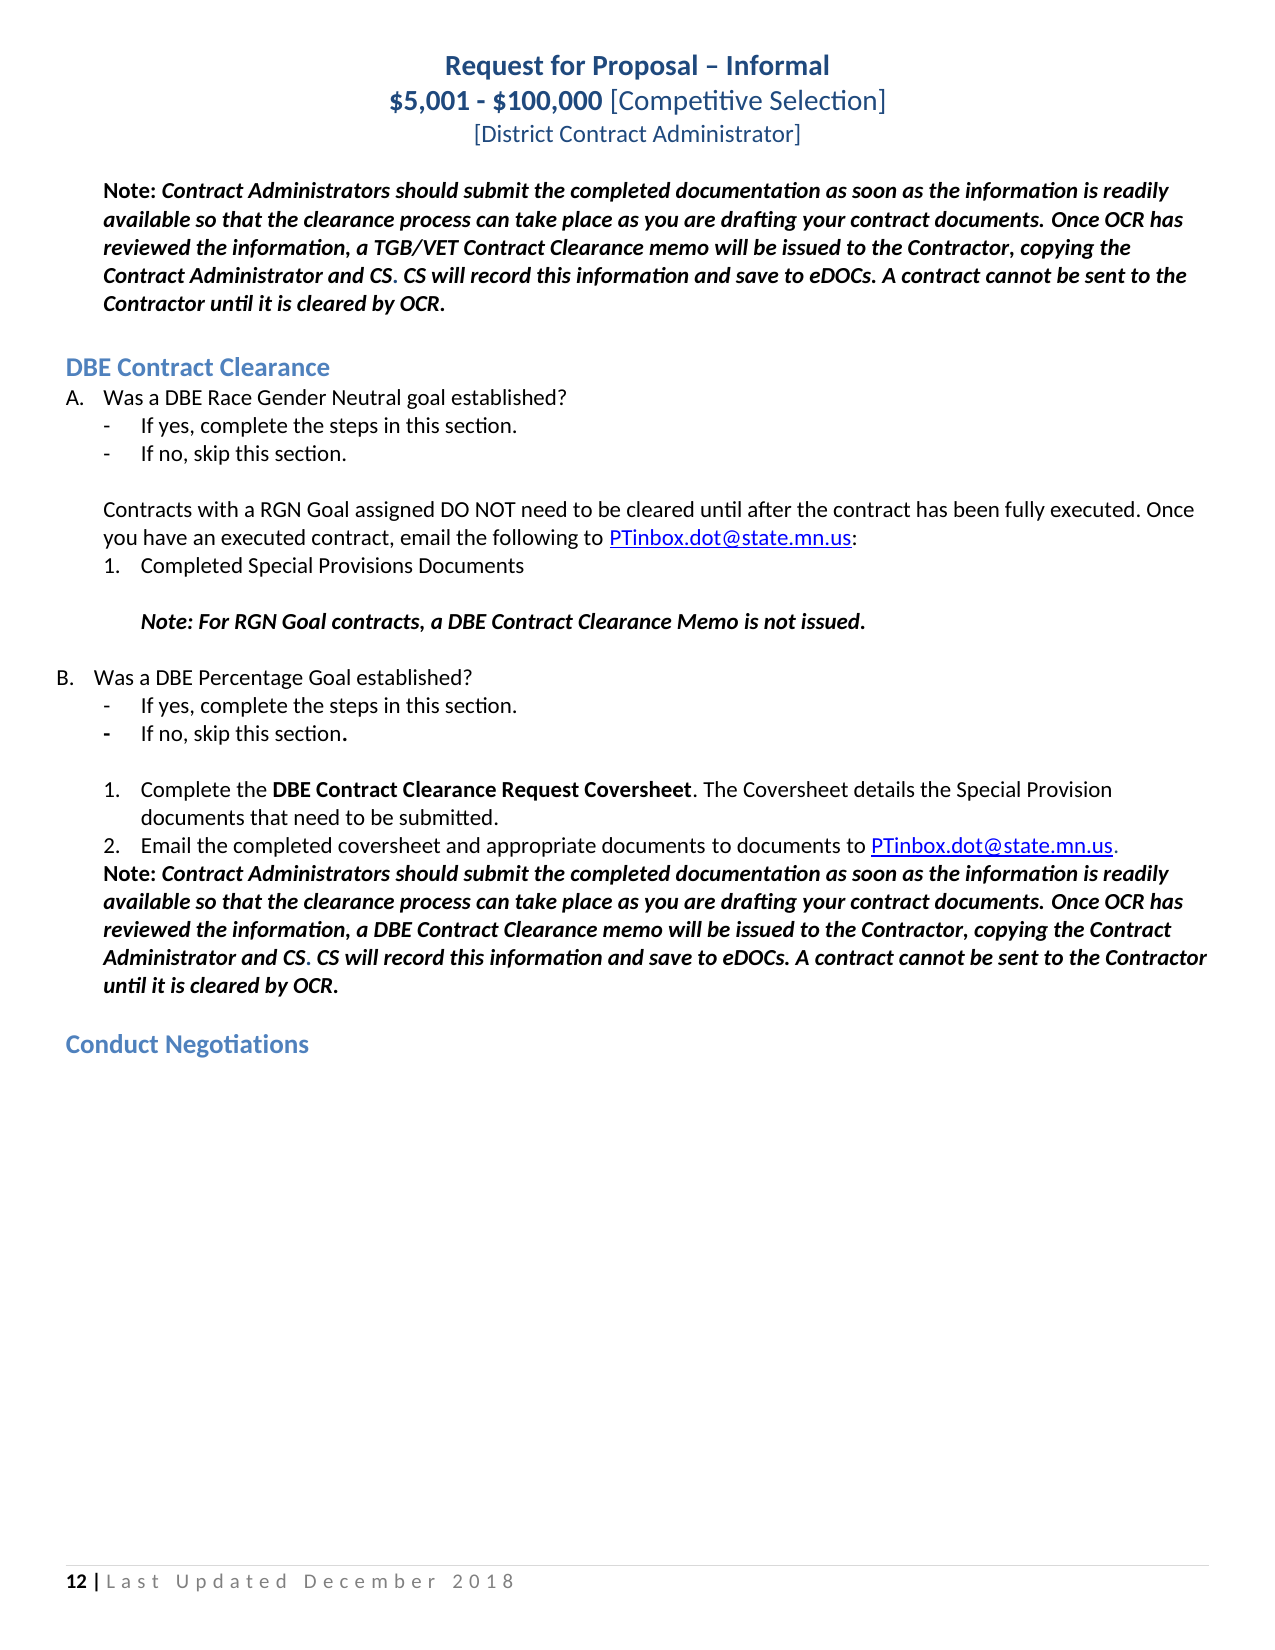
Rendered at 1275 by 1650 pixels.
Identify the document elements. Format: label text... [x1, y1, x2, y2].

list If yes, complete the steps in this section. [103, 691, 1209, 719]
list If no, skip this section. [103, 439, 1209, 467]
list If no, skip this section. [103, 719, 1209, 747]
text Contracts with a RGN Goal assigned DO NOT need to be cleared until after the contract has been fully executed. Once you have an executed contract, email the following to PTinbox.dot@state.mn.us: [103, 495, 1209, 551]
list Email the completed coversheet and appropriate documents to documents to PTinbox.dot@state.mn.us. [103, 831, 1209, 859]
text Note: For RGN Goal contracts, a DBE Contract Clearance Memo is not issued. [66, 607, 1209, 635]
subtitle Conduct Negotiations [66, 1027, 1209, 1060]
subtitle DBE Contract Clearance [66, 350, 1209, 383]
text Note: Contract Administrators should submit the completed documentation as soon as the information is readily available so that the clearance process can take place as you are drafting your contract documents. Once OCR has reviewed the information, a DBE Contract Clearance memo will be issued to the Contractor, copying the Contract Administrator and CS. CS will record this information and save to eDOCs. A contract cannot be sent to the Contractor until it is cleared by OCR. [103, 859, 1209, 999]
list Complete the DBE Contract Clearance Request Coversheet. The Coversheet details the Special Provision documents that need to be submitted. [103, 775, 1209, 831]
list If yes, complete the steps in this section. [103, 411, 1209, 439]
list Completed Special Provisions Documents [103, 551, 1209, 579]
text Note: Contract Administrators should submit the completed documentation as soon as the information is readily available so that the clearance process can take place as you are drafting your contract documents. Once OCR has reviewed the information, a TGB/VET Contract Clearance memo will be issued to the Contractor, copying the Contract Administrator and CS. CS will record this information and save to eDOCs. A contract cannot be sent to the Contractor until it is cleared by OCR. [103, 177, 1209, 317]
list Was a DBE Race Gender Neutral goal established? [66, 383, 1209, 411]
list Was a DBE Percentage Goal established? [56, 663, 1209, 691]
